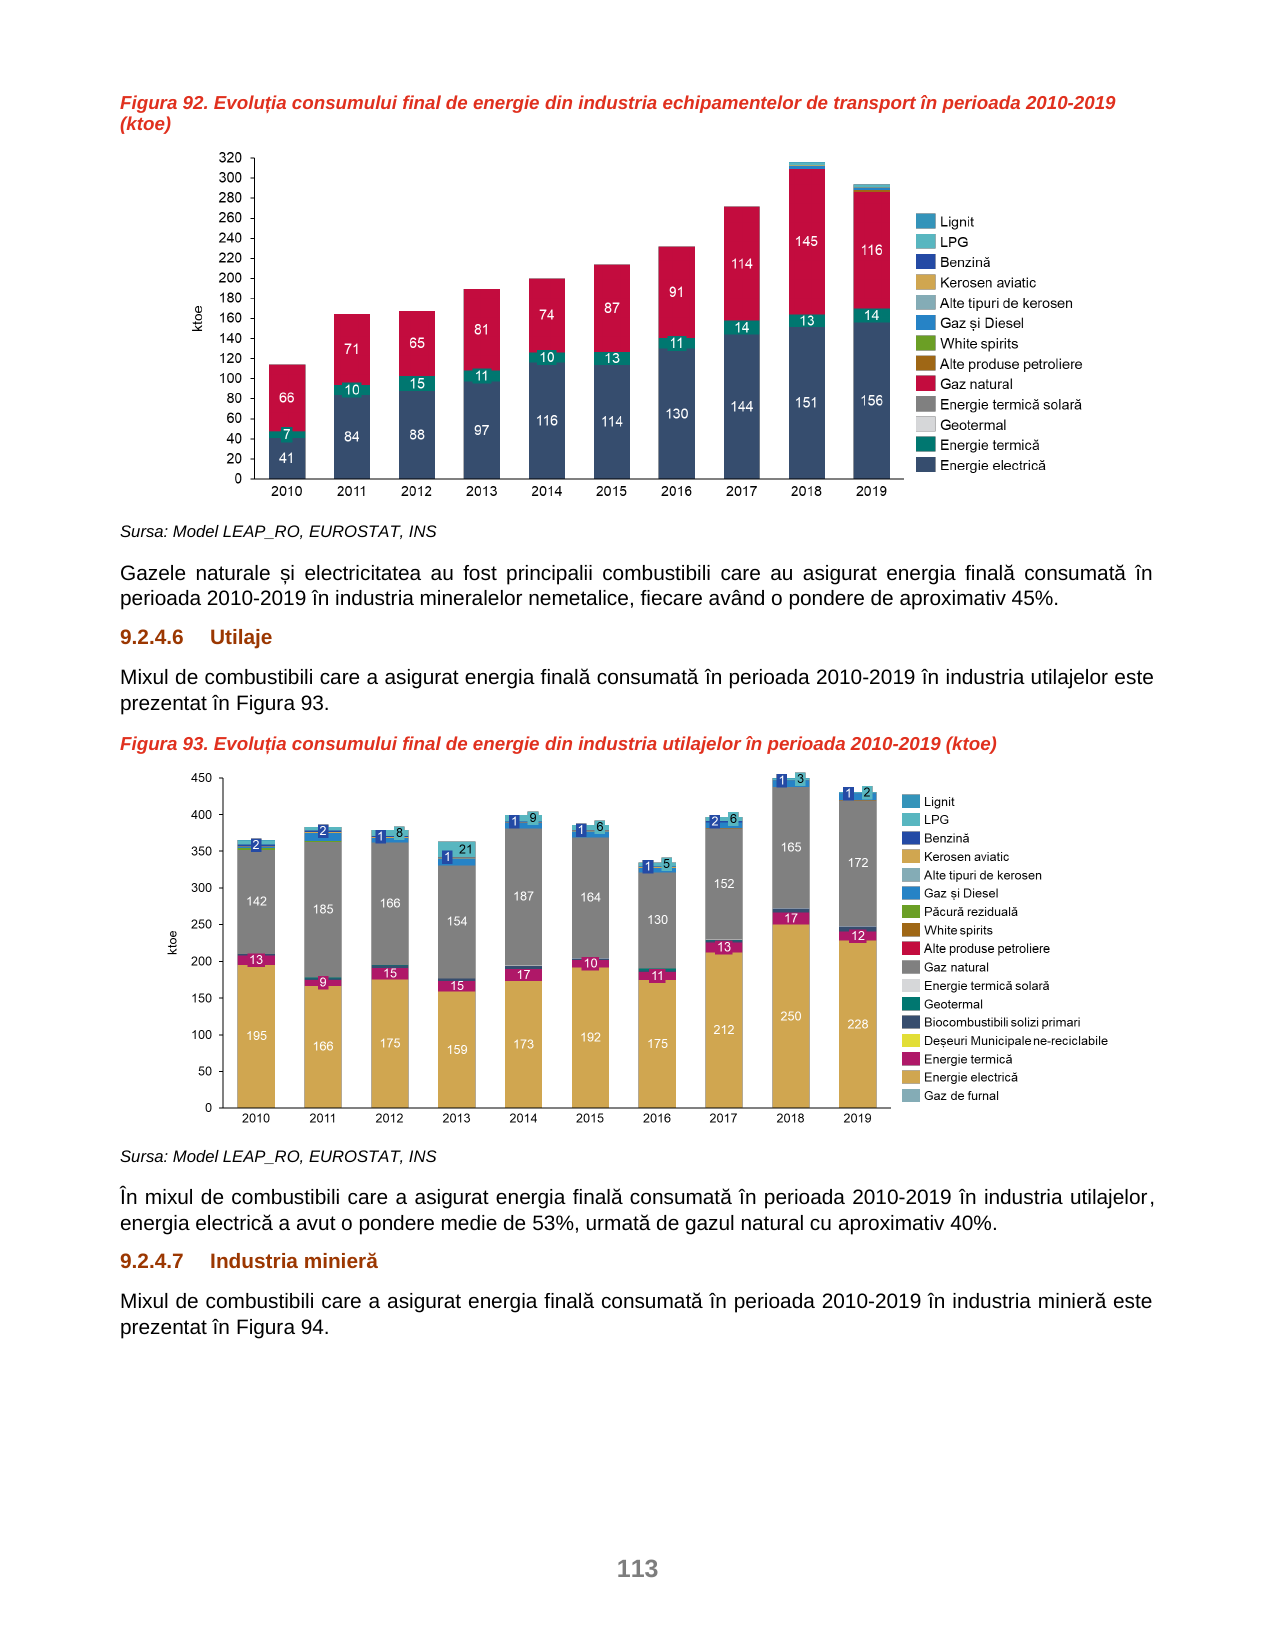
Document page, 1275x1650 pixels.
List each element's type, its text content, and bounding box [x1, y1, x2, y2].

text Mixul de combustibili care a asigurat energia finală consumată în perioada 2010-2019 în industria minieră este prezentat în Figura 94. [120, 1289, 1155, 1339]
text În mixul de combustibili care a asigurat energia finală consumată în perioada 2010-2019 în industria utilajelor, energia electrică a avut o pondere medie de 53%, urmată de gazul natural cu aproximativ 40%. [120, 1185, 1155, 1235]
text Figura 93. Evoluția consumului final de energie din industria utilajelor în perioada 2010-2019 (ktoe) [120, 733, 1155, 754]
text Sursa: Model LEAP_RO, EUROSTAT, INS [120, 522, 1065, 541]
text Figura 92. Evoluția consumului final de energie din industria echipamentelor de transport în perioada 2010-2019 (ktoe) [120, 92, 1155, 135]
picture [160, 767, 1115, 1133]
subtitle Utilaje [120, 624, 1155, 648]
picture [184, 147, 1091, 508]
text Mixul de combustibili care a asigurat energia finală consumată în perioada 2010-2019 în industria utilajelor este prezentat în Figura 93. [120, 664, 1155, 714]
text Gazele naturale și electricitatea au fost principalii combustibili care au asigurat energia finală consumată în perioada 2010-2019 în industria mineralelor nemetalice, fiecare având o pondere de aproximativ 45%. [120, 560, 1155, 610]
text Sursa: Model LEAP_RO, EUROSTAT, INS [120, 1147, 1065, 1166]
subtitle Industria minieră [120, 1249, 1155, 1273]
